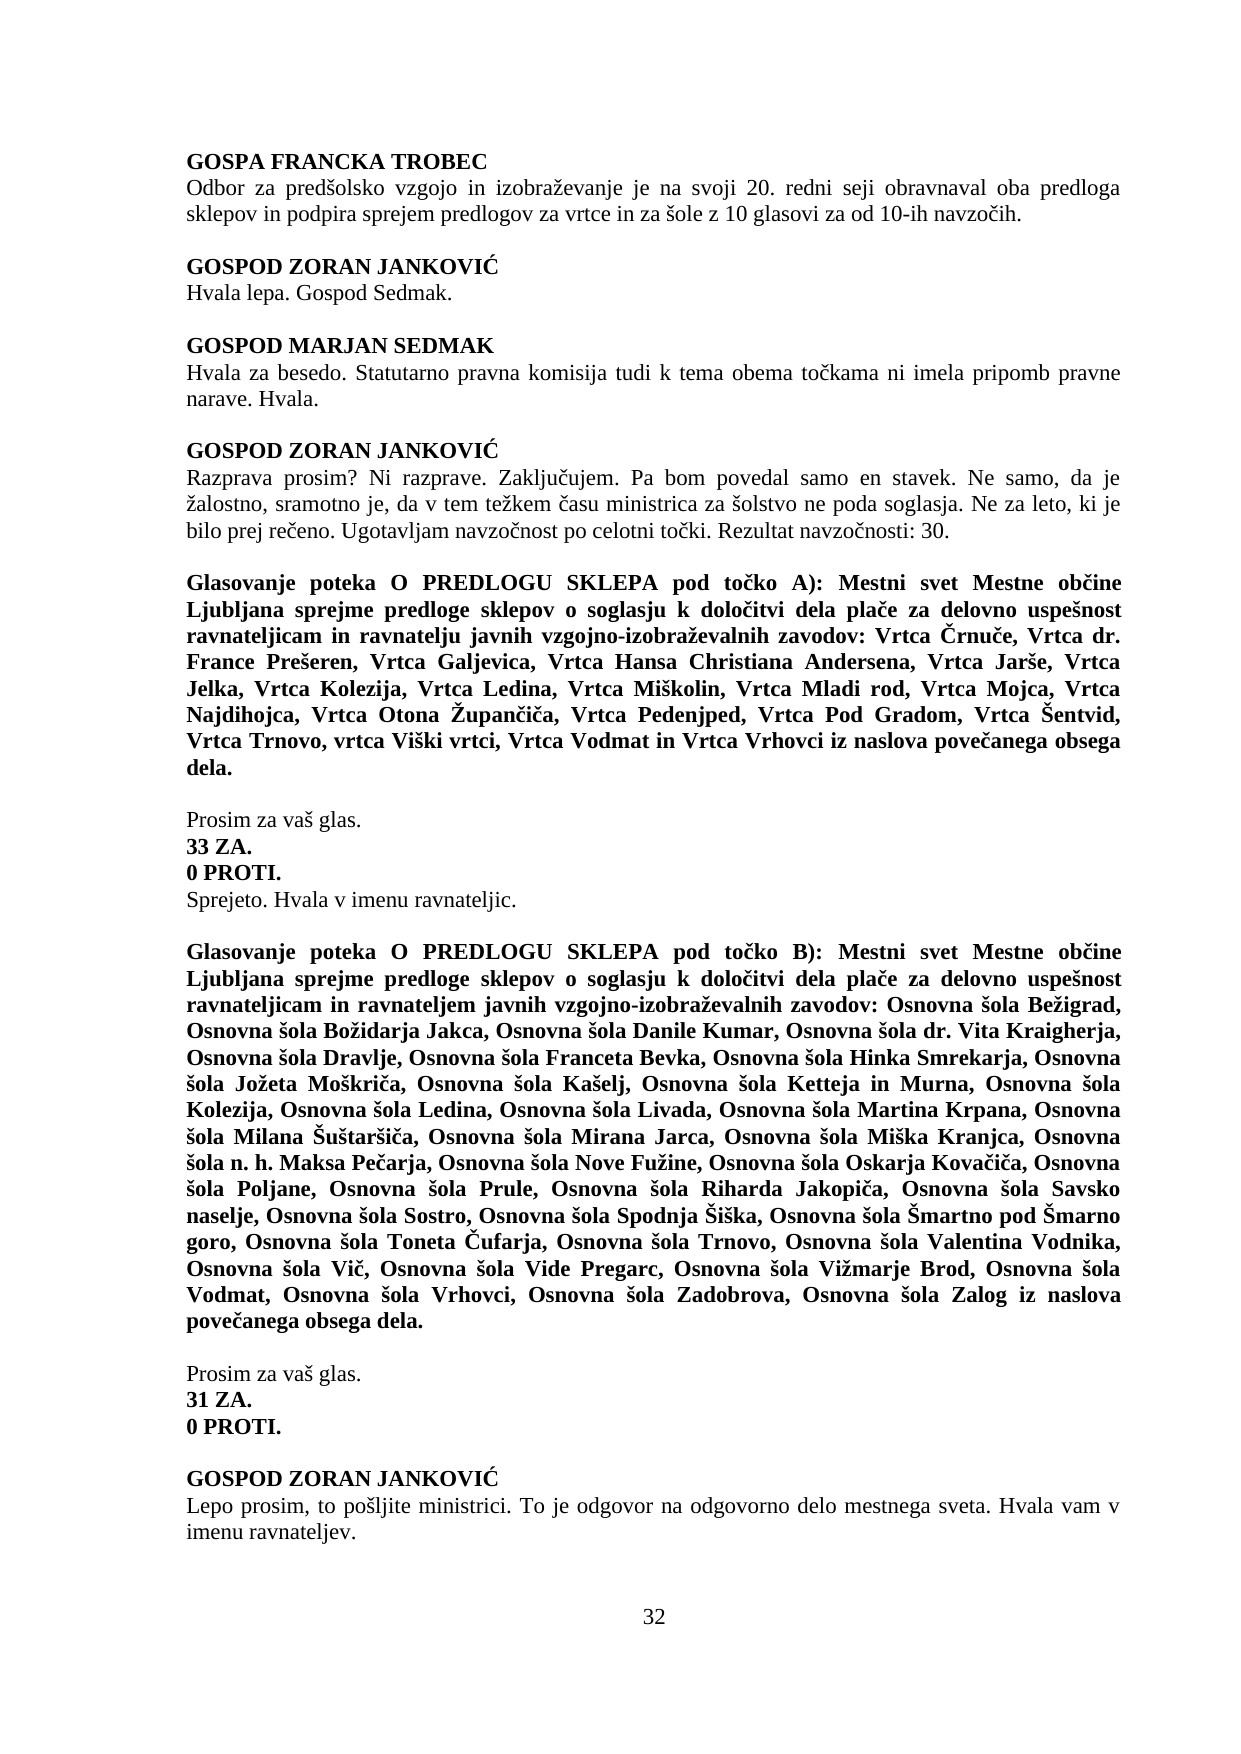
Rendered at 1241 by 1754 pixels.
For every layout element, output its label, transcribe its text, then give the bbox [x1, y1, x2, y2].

text GOSPOD ZORAN JANKOVIĆ [186, 1465, 1122, 1492]
text 33 ZA. [186, 833, 1122, 859]
text 31 ZA. [186, 1386, 1122, 1413]
text Sprejeto. Hvala v imenu ravnateljic. [186, 886, 1122, 912]
text Hvala lepa. Gospod Sedmak. [186, 279, 1122, 306]
text Glasovanje poteka O PREDLOGU SKLEPA pod točko A): Mestni svet Mestne občine Ljubljana sprejme predloge sklepov o soglasju k določitvi dela plače za delovno uspešnost ravnateljicam in ravnatelju javnih vzgojno-izobraževalnih zavodov: Vrtca Črnuče, Vrtca dr. France Prešeren, Vrtca Galjevica, Vrtca Hansa Christiana Andersena, Vrtca Jarše, Vrtca Jelka, Vrtca Kolezija, Vrtca Ledina, Vrtca Miškolin, Vrtca Mladi rod, Vrtca Mojca, Vrtca Najdihojca, Vrtca Otona Župančiča, Vrtca Pedenjped, Vrtca Pod Gradom, Vrtca Šentvid, Vrtca Trnovo, vrtca Viški vrtci, Vrtca Vodmat in Vrtca Vrhovci iz naslova povečanega obsega dela. [186, 569, 1122, 780]
text Razprava prosim? Ni razprave. Zaključujem. Pa bom povedal samo en stavek. Ne samo, da je žalostno, sramotno je, da v tem težkem času ministrica za šolstvo ne poda soglasja. Ne za leto, ki je bilo prej rečeno. Ugotavljam navzočnost po celotni točki. Rezultat navzočnosti: 30. [186, 464, 1122, 543]
text 0 PROTI. [186, 859, 1122, 886]
text GOSPA FRANCKA TROBEC [186, 148, 1122, 174]
text Lepo prosim, to pošljite ministrici. To je odgovor na odgovorno delo mestnega sveta. Hvala vam v imenu ravnateljev. [186, 1492, 1122, 1544]
text Glasovanje poteka O PREDLOGU SKLEPA pod točko B): Mestni svet Mestne občine Ljubljana sprejme predloge sklepov o soglasju k določitvi dela plače za delovno uspešnost ravnateljicam in ravnateljem javnih vzgojno-izobraževalnih zavodov: Osnovna šola Bežigrad, Osnovna šola Božidarja Jakca, Osnovna šola Danile Kumar, Osnovna šola dr. Vita Kraigherja, Osnovna šola Dravlje, Osnovna šola Franceta Bevka, Osnovna šola Hinka Smrekarja, Osnovna šola Jožeta Moškriča, Osnovna šola Kašelj, Osnovna šola Ketteja in Murna, Osnovna šola Kolezija, Osnovna šola Ledina, Osnovna šola Livada, Osnovna šola Martina Krpana, Osnovna šola Milana Šuštaršiča, Osnovna šola Mirana Jarca, Osnovna šola Miška Kranjca, Osnovna šola n. h. Maksa Pečarja, Osnovna šola Nove Fužine, Osnovna šola Oskarja Kovačiča, Osnovna šola Poljane, Osnovna šola Prule, Osnovna šola Riharda Jakopiča, Osnovna šola Savsko naselje, Osnovna šola Sostro, Osnovna šola Spodnja Šiška, Osnovna šola Šmartno pod Šmarno goro, Osnovna šola Toneta Čufarja, Osnovna šola Trnovo, Osnovna šola Valentina Vodnika, Osnovna šola Vič, Osnovna šola Vide Pregarc, Osnovna šola Vižmarje Brod, Osnovna šola Vodmat, Osnovna šola Vrhovci, Osnovna šola Zadobrova, Osnovna šola Zalog iz naslova povečanega obsega dela. [186, 938, 1122, 1334]
text Odbor za predšolsko vzgojo in izobraževanje je na svoji 20. redni seji obravnaval oba predloga sklepov in podpira sprejem predlogov za vrtce in za šole z 10 glasovi za od 10-ih navzočih. [186, 174, 1122, 227]
text Prosim za vaš glas. [186, 1360, 1122, 1386]
text 0 PROTI. [186, 1413, 1122, 1439]
text GOSPOD MARJAN SEDMAK [186, 332, 1122, 358]
text GOSPOD ZORAN JANKOVIĆ [186, 253, 1122, 279]
text GOSPOD ZORAN JANKOVIĆ [186, 438, 1122, 464]
text Hvala za besedo. Statutarno pravna komisija tudi k tema obema točkama ni imela pripomb pravne narave. Hvala. [186, 358, 1122, 411]
text Prosim za vaš glas. [186, 807, 1122, 833]
